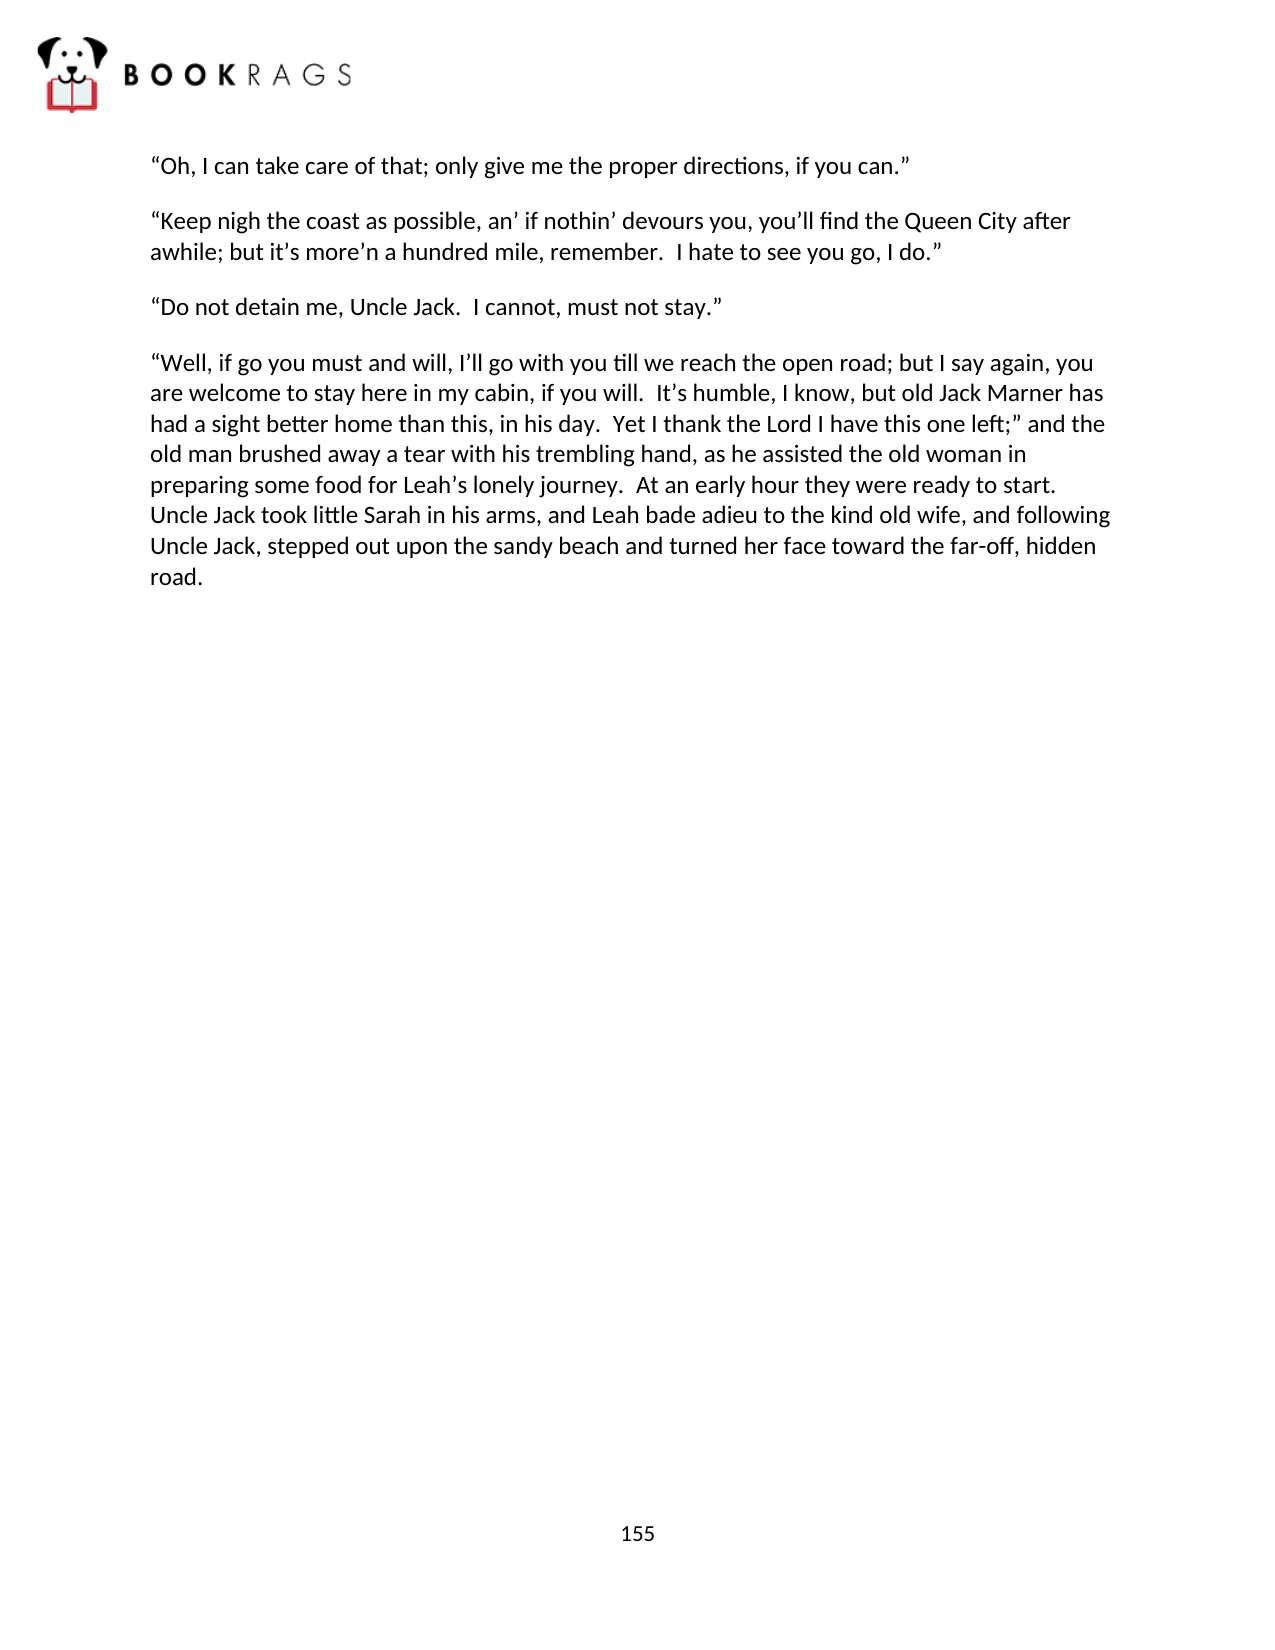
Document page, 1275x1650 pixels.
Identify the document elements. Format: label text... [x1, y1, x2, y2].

text “Oh, I can take care of that; only give me the proper directions, if you can.” [150, 150, 1125, 181]
picture [37, 37, 351, 113]
text “Do not detain me, Uncle Jack. I cannot, must not stay.” [150, 292, 1125, 322]
text “Keep nigh the coast as possible, an’ if nothin’ devours you, you’ll find the Queen City after awhile; but it’s more’n a hundred mile, remember. I hate to see you go, I do.” [150, 206, 1125, 267]
text “Well, if go you must and will, I’ll go with you till we reach the open road; but I say again, you are welcome to stay here in my cabin, if you will. It’s humble, I know, but old Jack Marner has had a sight better home than this, in his day. Yet I thank the Lord I have this one left;” and the old man brushed away a tear with his trembling hand, as he assisted the old woman in preparing some food for Leah’s lonely journey. At an early hour they were ready to start. Uncle Jack took little Sarah in his arms, and Leah bade adieu to the kind old wife, and following Uncle Jack, stepped out upon the sandy beach and turned her face toward the far-off, hidden road. [150, 347, 1125, 591]
